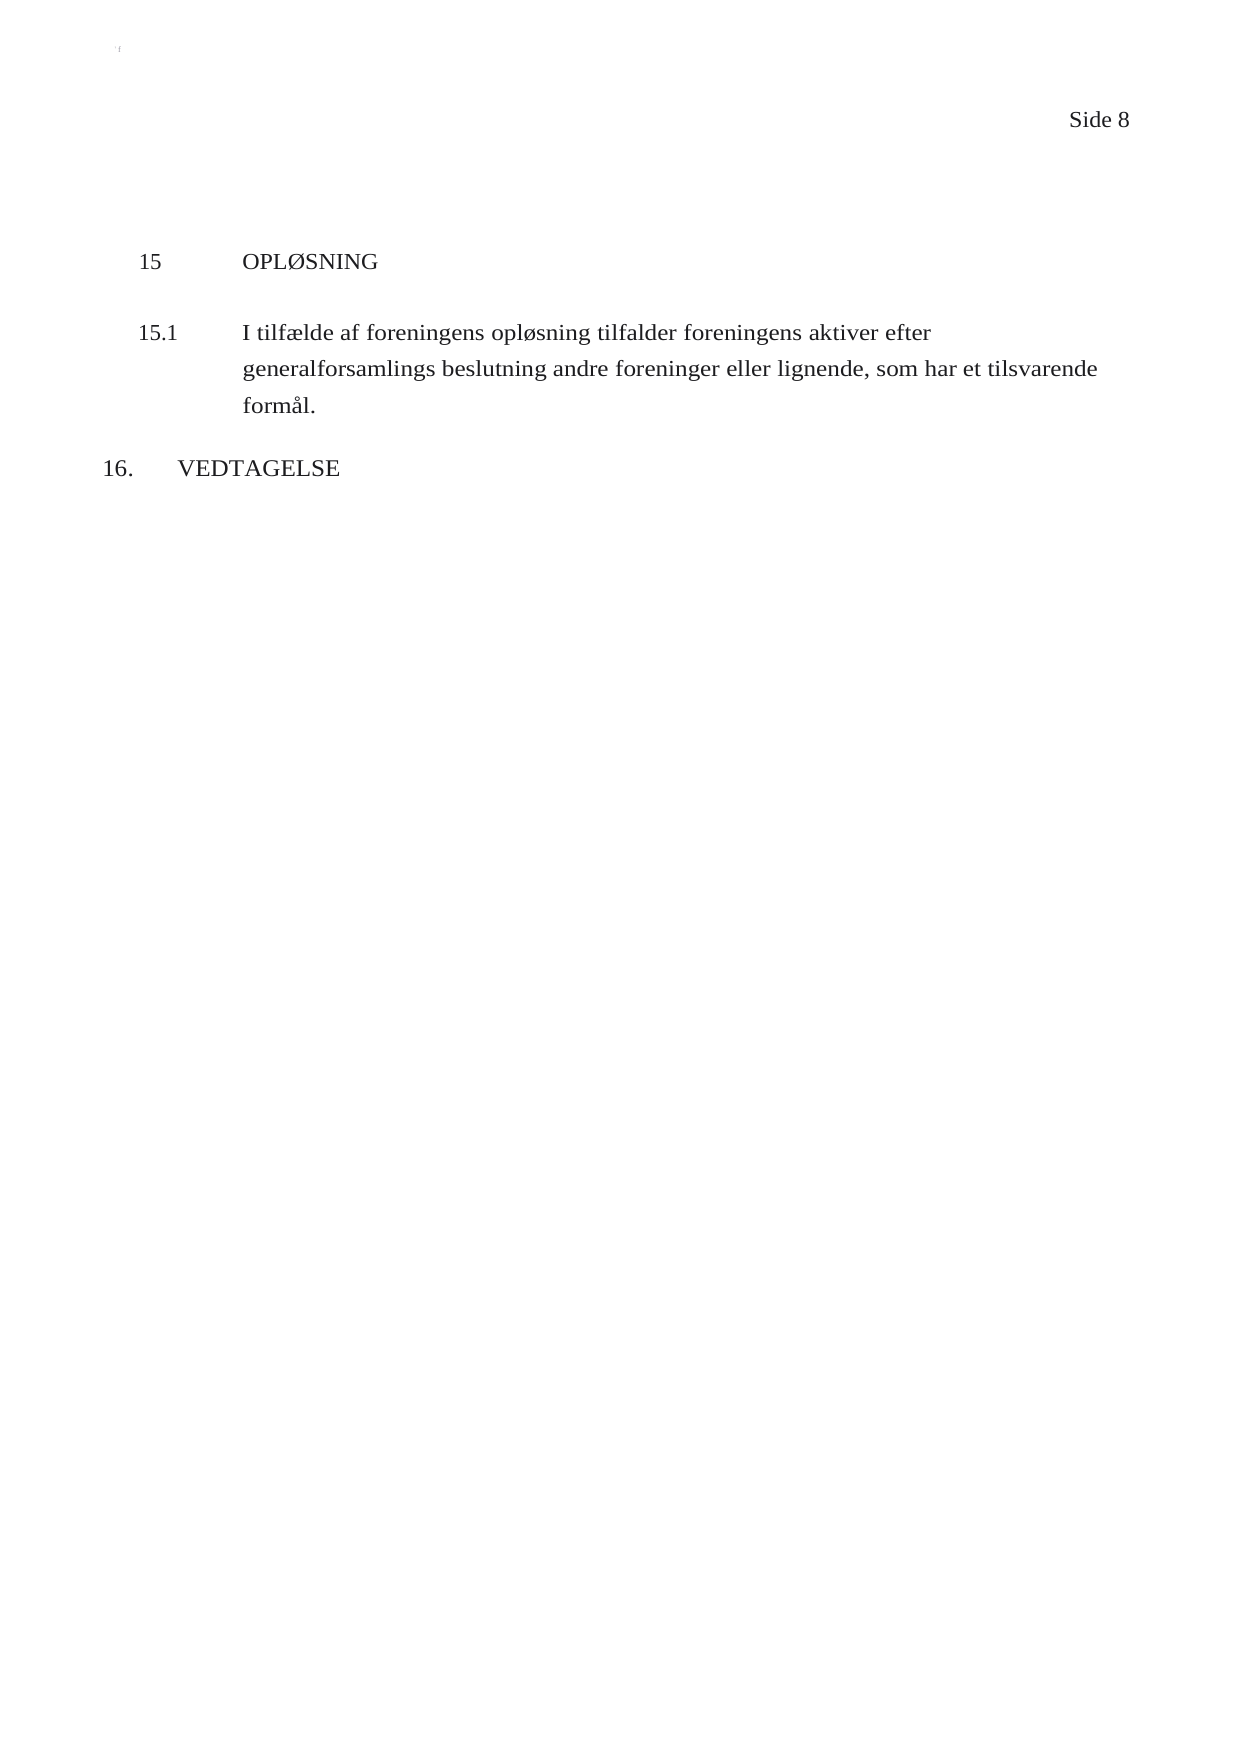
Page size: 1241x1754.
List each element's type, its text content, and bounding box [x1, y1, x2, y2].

list I tilfælde af foreningens opløsning tilfalder foreningens aktiver efter generalforsamlings beslutning andre foreninger eller lignende, som har et tilsvarende formål. [138, 319, 1118, 418]
text Side 8 [102, 106, 1129, 132]
text 16. VEDTAGELSE [102, 454, 1140, 481]
list OPLØSNING [138, 248, 1140, 274]
